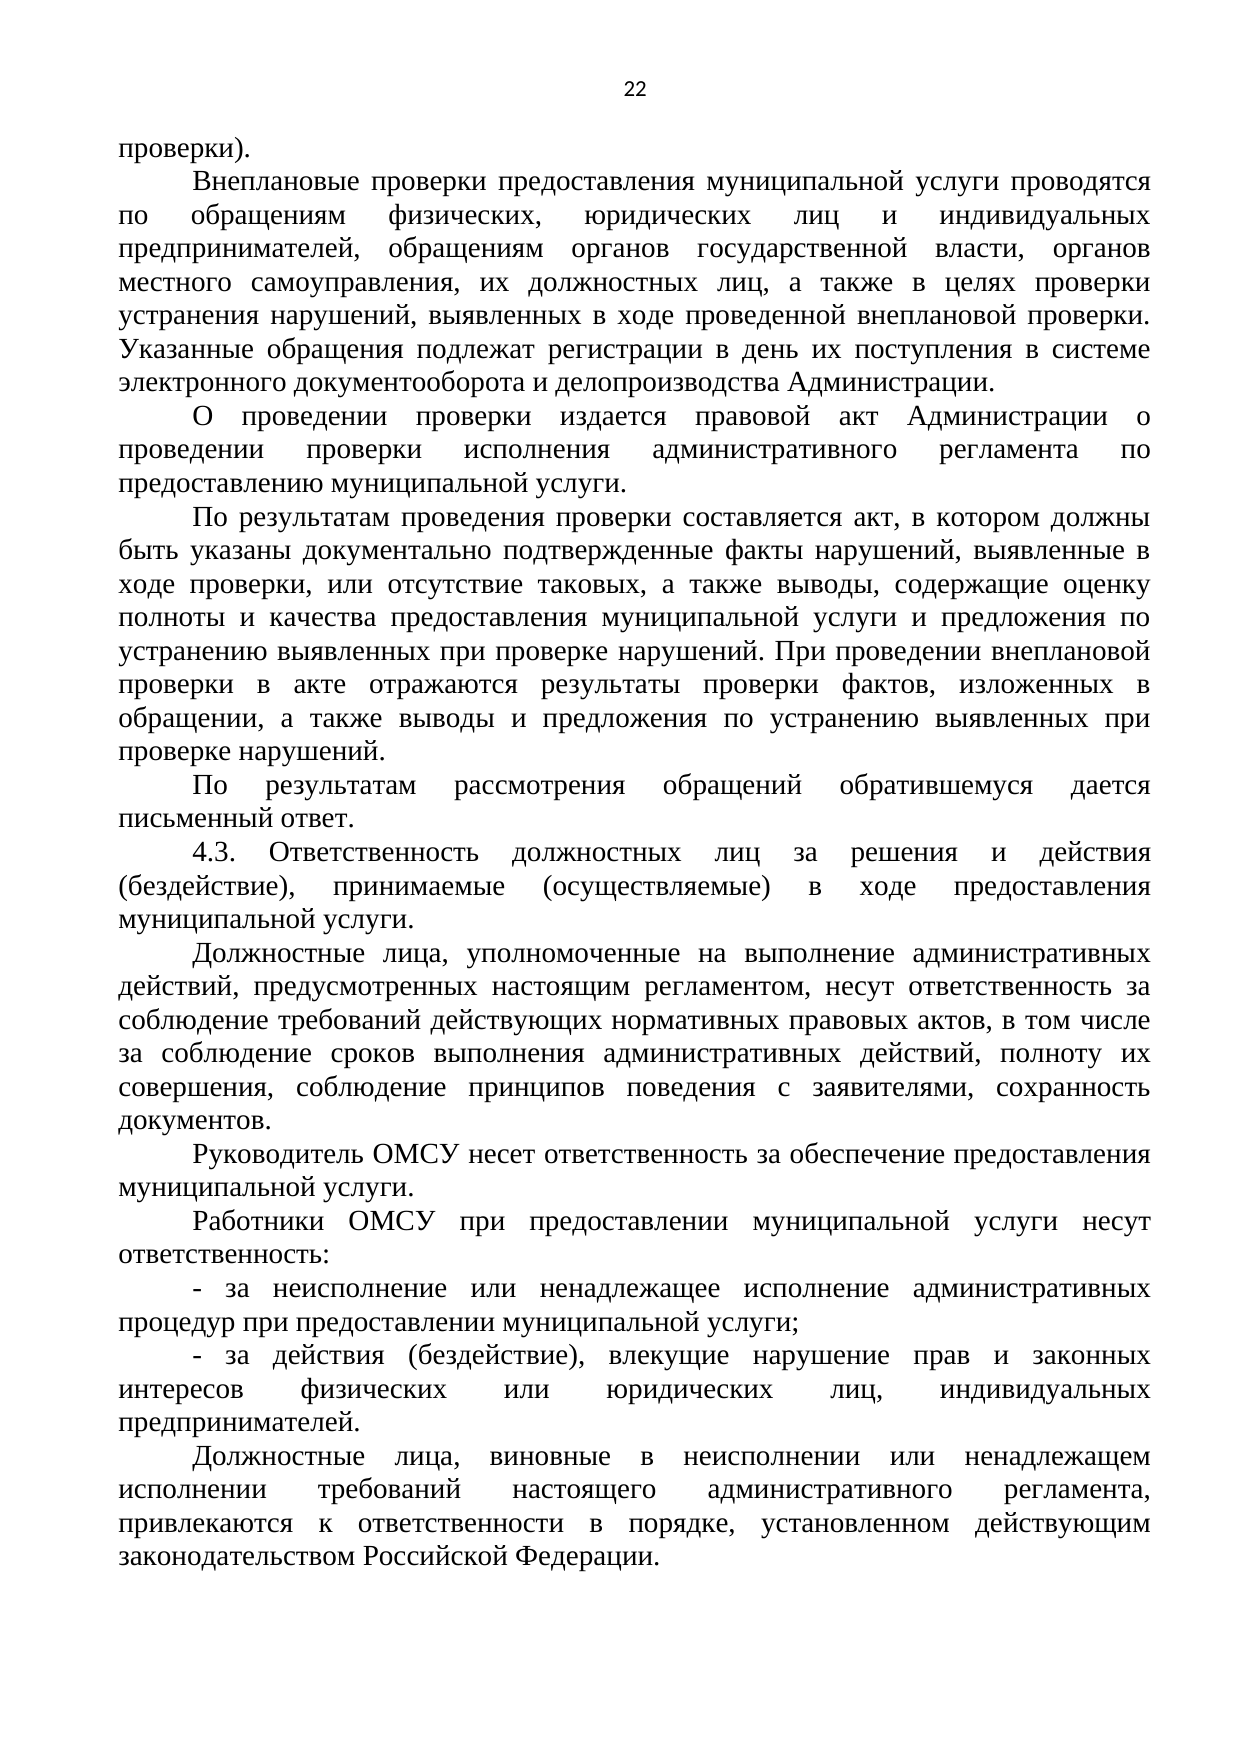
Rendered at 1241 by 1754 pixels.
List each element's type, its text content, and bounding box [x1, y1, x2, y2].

text Должностные лица, уполномоченные на выполнение административных действий, предусмотренных настоящим регламентом, несут ответственность за соблюдение требований действующих нормативных правовых актов, в том числе за соблюдение сроков выполнения административных действий, полноту их совершения, соблюдение принципов поведения с заявителями, сохранность документов. [118, 935, 1152, 1136]
text Руководитель ОМСУ несет ответственность за обеспечение предоставления муниципальной услуги. [118, 1136, 1152, 1203]
text По результатам рассмотрения обращений обратившемуся дается письменный ответ. [118, 767, 1152, 834]
text Внеплановые проверки предоставления муниципальной услуги проводятся по обращениям физических, юридических лиц и индивидуальных предпринимателей, обращениям органов государственной власти, органов местного самоуправления, их должностных лиц, а также в целях проверки устранения нарушений, выявленных в ходе проведенной внеплановой проверки. Указанные обращения подлежат регистрации в день их поступления в системе электронного документооборота и делопроизводства Администрации. [118, 163, 1152, 398]
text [118, 130, 1152, 163]
text 4.3. Ответственность должностных лиц за решения и действия (бездействие), принимаемые (осуществляемые) в ходе предоставления муниципальной услуги. [118, 834, 1152, 935]
text Работники ОМСУ при предоставлении муниципальной услуги несут ответственность: [118, 1203, 1152, 1270]
text Должностные лица, виновные в неисполнении или ненадлежащем исполнении требований настоящего административного регламента, привлекаются к ответственности в порядке, установленном действующим законодательством Российской Федерации. [118, 1438, 1152, 1572]
text О проведении проверки издается правовой акт Администрации о проведении проверки исполнения административного регламента по предоставлению муниципальной услуги. [118, 398, 1152, 499]
text - за неисполнение или ненадлежащее исполнение административных процедур при предоставлении муниципальной услуги; [118, 1270, 1152, 1337]
text - за действия (бездействие), влекущие нарушение прав и законных интересов физических или юридических лиц, индивидуальных предпринимателей. [118, 1337, 1152, 1438]
text По результатам проведения проверки составляется акт, в котором должны быть указаны документально подтвержденные факты нарушений, выявленные в ходе проверки, или отсутствие таковых, а также выводы, содержащие оценку полноты и качества предоставления муниципальной услуги и предложения по устранению выявленных при проверке нарушений. При проведении внеплановой проверки в акте отражаются результаты проверки фактов, изложенных в обращении, а также выводы и предложения по устранению выявленных при проверке нарушений. [118, 499, 1152, 767]
